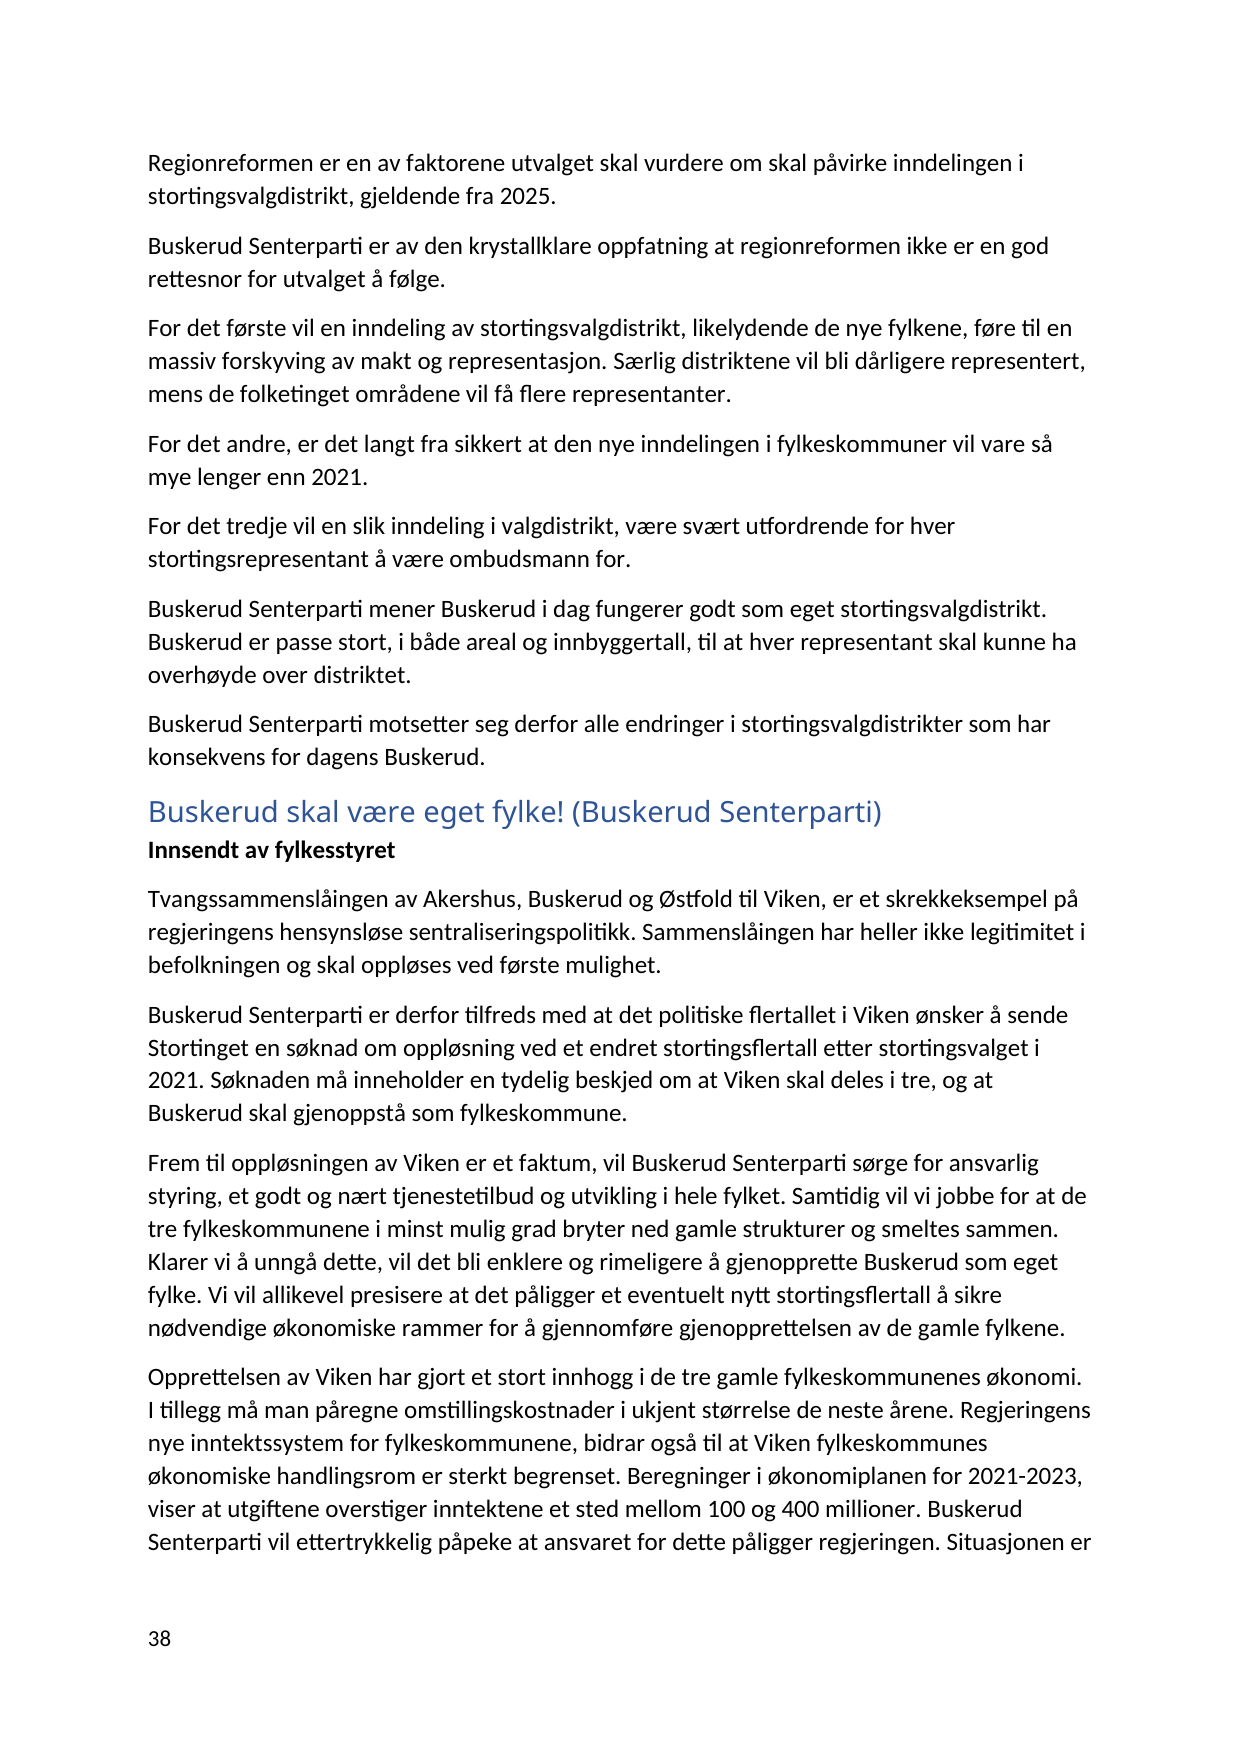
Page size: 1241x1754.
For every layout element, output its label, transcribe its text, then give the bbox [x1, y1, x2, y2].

text Frem til oppløsningen av Viken er et faktum, vil Buskerud Senterparti sørge for ansvarlig styring, et godt og nært tjenestetilbud og utvikling i hele fylket. Samtidig vil vi jobbe for at de tre fylkeskommunene i minst mulig grad bryter ned gamle strukturer og smeltes sammen. Klarer vi å unngå dette, vil det bli enklere og rimeligere å gjenopprette Buskerud som eget fylke. Vi vil allikevel presisere at det påligger et eventuelt nytt stortingsflertall å sikre nødvendige økonomiske rammer for å gjennomføre gjenopprettelsen av de gamle fylkene. [148, 1147, 1093, 1342]
text For det tredje vil en slik inndeling i valgdistrikt, være svært utfordrende for hver stortingsrepresentant å være ombudsmann for. [148, 511, 1093, 574]
text Buskerud Senterparti motsetter seg derfor alle endringer i stortingsvalgdistrikter som har konsekvens for dagens Buskerud. [148, 708, 1093, 772]
text For det andre, er det langt fra sikkert at den nye inndelingen i fylkeskommuner vil vare så mye lenger enn 2021. [148, 428, 1093, 491]
subtitle Buskerud skal være eget fylke! (Buskerud Senterparti) [148, 791, 1093, 831]
text Innsendt av fylkesstyret [148, 834, 1093, 864]
text Buskerud Senterparti er derfor tilfreds med at det politiske flertallet i Viken ønsker å sende Stortinget en søknad om oppløsning ved et endret stortingsflertall etter stortingsvalget i 2021. Søknaden må inneholder en tydelig beskjed om at Viken skal deles i tre, og at Buskerud skal gjenoppstå som fylkeskommune. [148, 999, 1093, 1128]
text Buskerud Senterparti mener Buskerud i dag fungerer godt som eget stortingsvalgdistrikt. Buskerud er passe stort, i både areal og innbyggertall, til at hver representant skal kunne ha overhøyde over distriktet. [148, 593, 1093, 689]
text Buskerud Senterparti er av den krystallklare oppfatning at regionreformen ikke er en god rettesnor for utvalget å følge. [148, 230, 1093, 293]
text Tvangssammenslåingen av Akershus, Buskerud og Østfold til Viken, er et skrekkeksempel på regjeringens hensynsløse sentraliseringspolitikk. Sammenslåingen har heller ikke legitimitet i befolkningen og skal oppløses ved første mulighet. [148, 883, 1093, 980]
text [148, 1361, 1093, 1556]
text For det første vil en inndeling av stortingsvalgdistrikt, likelydende de nye fylkene, føre til en massiv forskyving av makt og representasjon. Særlig distriktene vil bli dårligere representert, mens de folketinget områdene vil få flere representanter. [148, 313, 1093, 409]
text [148, 148, 1093, 211]
